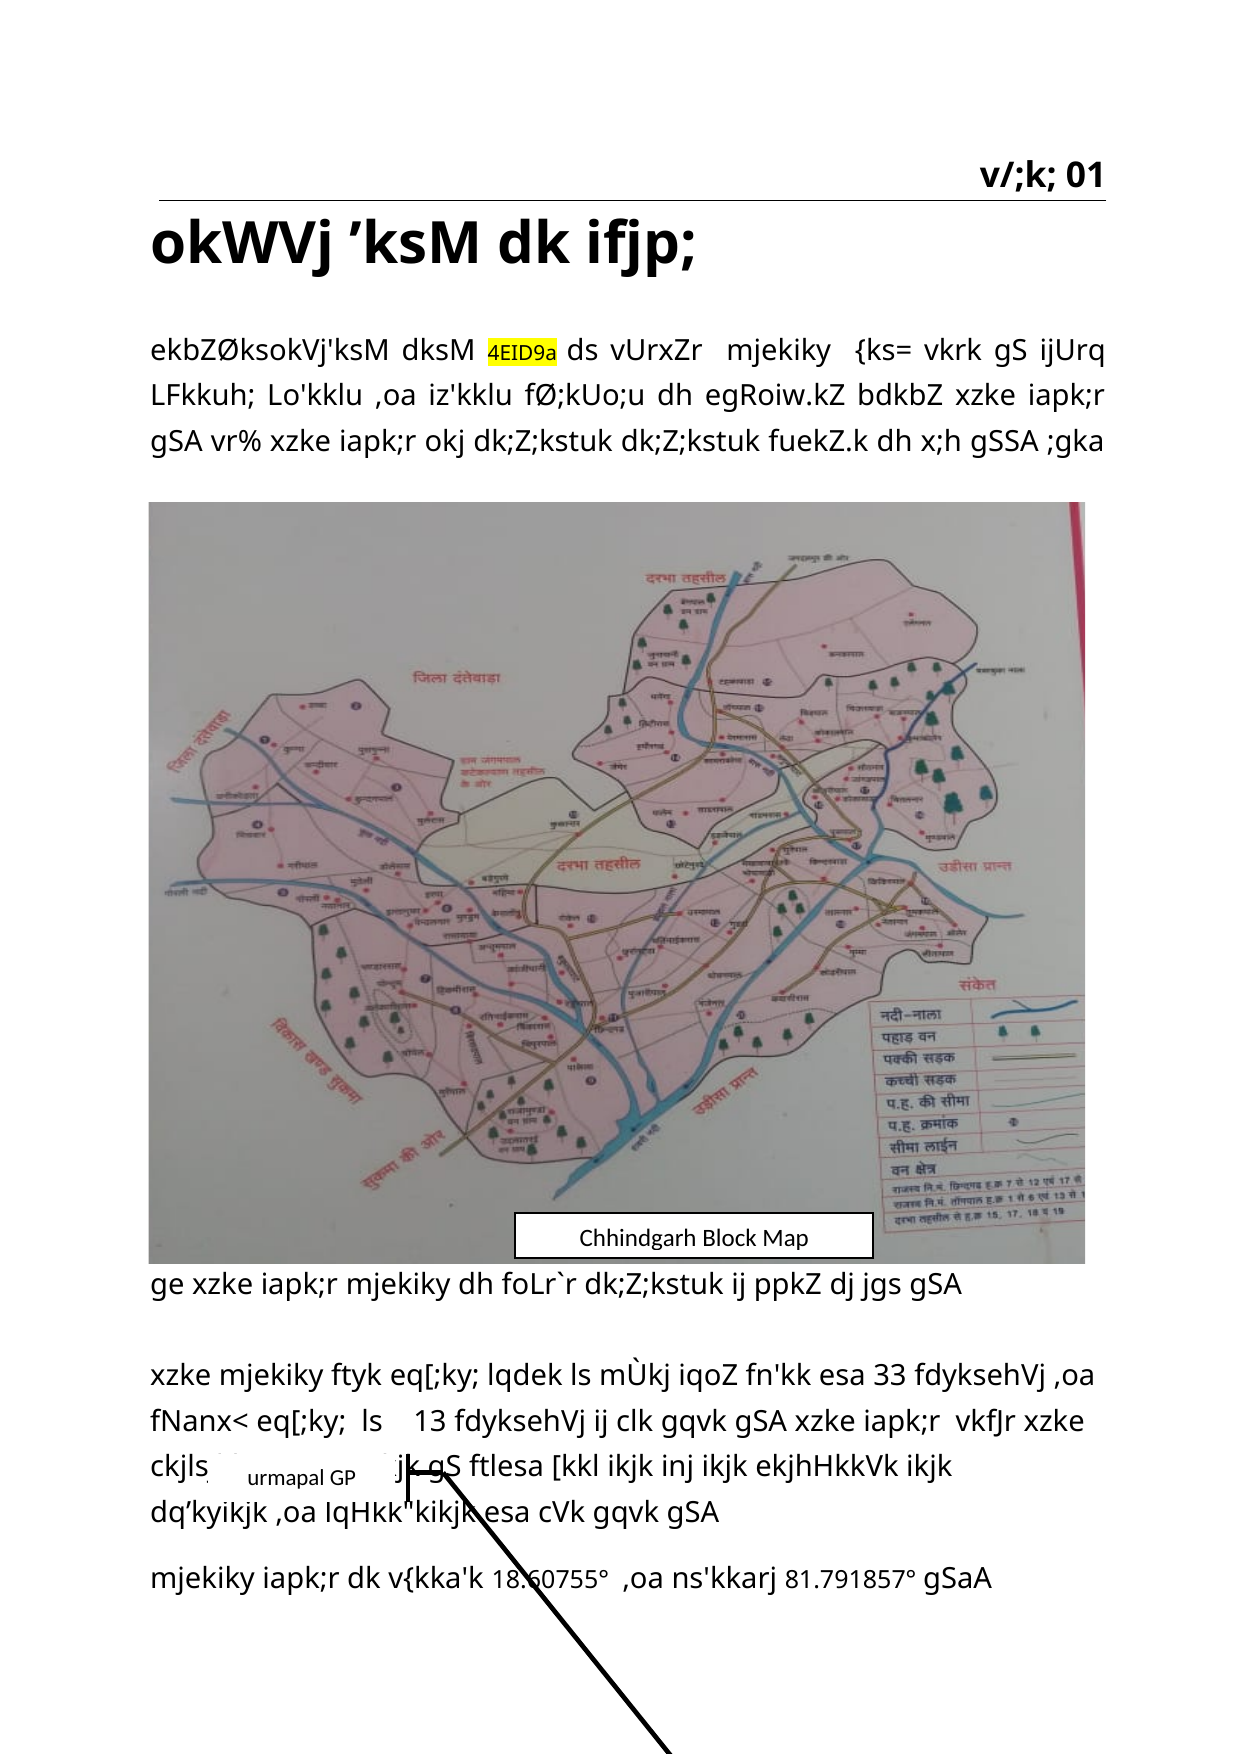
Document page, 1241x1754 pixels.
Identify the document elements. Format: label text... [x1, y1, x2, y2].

text okWVj ’ksM dk ifjp; [150, 201, 1106, 281]
text mjekiky iapk;r dk v{kka'k 18.60755° ,oa ns'kkarj 81.791857° gSaA [150, 1557, 539, 1597]
text ekbZØksokVj'ksM dksM 4EID9a ds vUrxZr mjekiky {ks= vkrk gS ijUrq LFkkuh; Lo'kklu ,oa iz'kklu fØ;kUo;u dh egRoiw.kZ bdkbZ xzke iapk;r gSA vr% xzke iapk;r okj dk;Z;kstuk dk;Z;kstuk fuekZ.k dh x;h gSSA ;gka ge xzke iapk;r mjekiky dh foLr`r dk;Z;kstuk ij ppkZ dj jgs gSA [150, 329, 1106, 1303]
text xzke mjekiky ftyk eq[;ky; lqdek ls mÙkj iqoZ fn'kk esa 33 fdyksehVj ,oa fNanx< eq[;ky; ls 13 fdyksehVj ij clk gqvk gSA xzke iapk;r vkfJr xzke ckjlsjkl gSA eq[; ikjk gS ftlesa [kkl ikjk inj ikjk ekjhHkkVk ikjk dq’kyikjk ,oa lqHkk"kikjk esa cVk gqvk gSA [150, 1354, 1106, 1531]
text v/;k; 01 [159, 150, 1106, 200]
text mjekiky iapk;r dk v{kka'k 18.60755° ,oa ns'kkarj 81.791857° gSaA [515, 1557, 1106, 1597]
